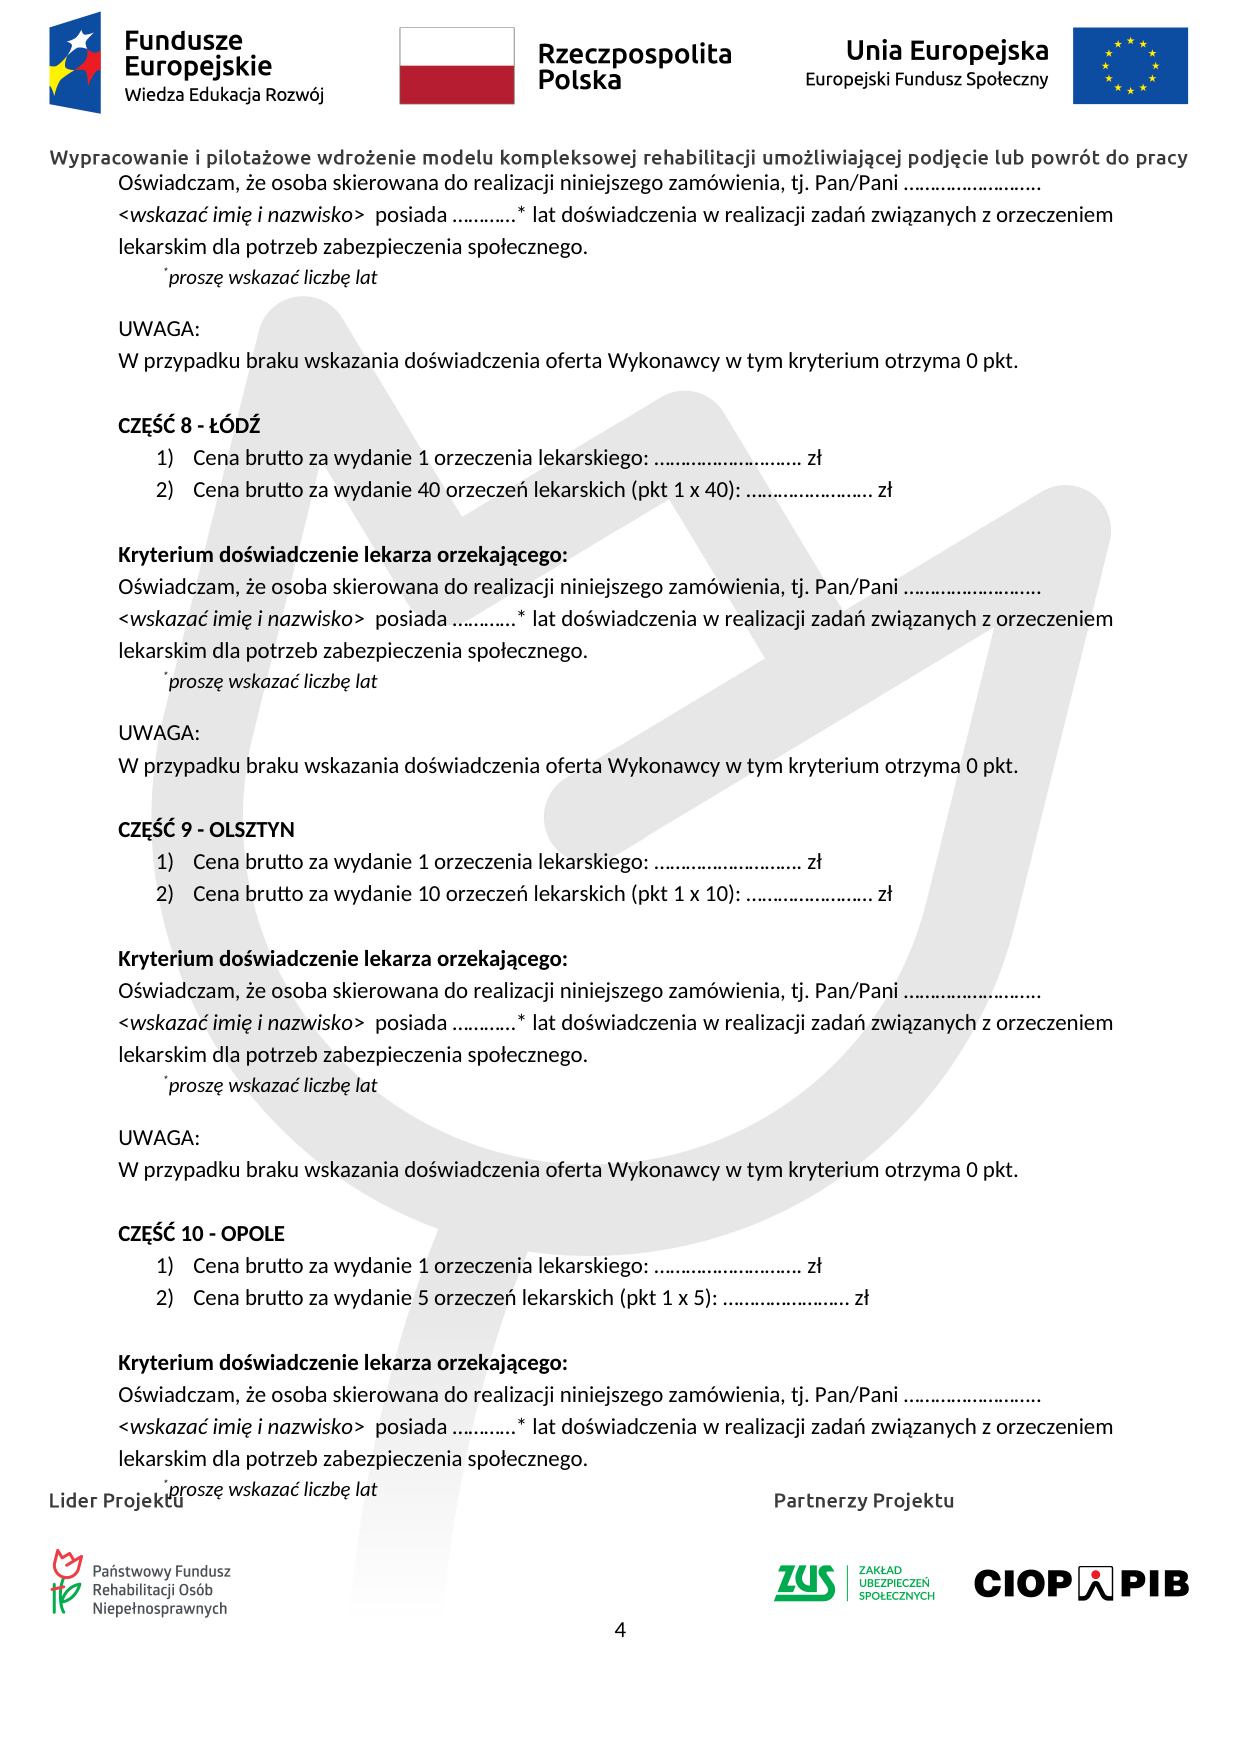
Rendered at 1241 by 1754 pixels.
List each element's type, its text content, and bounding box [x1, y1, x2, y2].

list Cena brutto za wydanie 10 orzeczeń lekarskich (pkt 1 x 10): …………………… zł [156, 879, 1122, 907]
text *proszę wskazać liczbę lat [162, 264, 1122, 290]
text *proszę wskazać liczbę lat [162, 668, 1122, 694]
text W przypadku braku wskazania doświadczenia oferta Wykonawcy w tym kryterium otrzyma 0 pkt. [118, 1155, 1122, 1183]
text CZĘŚĆ 8 - ŁÓDŹ [118, 411, 1122, 439]
text *proszę wskazać liczbę lat [162, 1073, 1122, 1098]
list Cena brutto za wydanie 1 orzeczenia lekarskiego: ………………………. zł [156, 847, 1122, 875]
text UWAGA: [118, 718, 1122, 747]
list Cena brutto za wydanie 1 orzeczenia lekarskiego: ………………………. zł [156, 443, 1122, 471]
text CZĘŚĆ 9 - OLSZTYN [118, 815, 1122, 843]
text CZĘŚĆ 10 - OPOLE [118, 1219, 1122, 1247]
list Cena brutto za wydanie 5 orzeczeń lekarskich (pkt 1 x 5): …………………… zł [156, 1283, 1122, 1312]
text *proszę wskazać liczbę lat [162, 1477, 1122, 1502]
picture [0, 0, 1239, 1715]
text Kryterium doświadczenie lekarza orzekającego: [118, 1348, 1122, 1376]
text UWAGA: [118, 314, 1122, 342]
text Kryterium doświadczenie lekarza orzekającego: [118, 944, 1122, 972]
text Kryterium doświadczenie lekarza orzekającego: [118, 540, 1122, 568]
list Cena brutto za wydanie 1 orzeczenia lekarskiego: ………………………. zł [156, 1251, 1122, 1279]
text UWAGA: [118, 1123, 1122, 1151]
text W przypadku braku wskazania doświadczenia oferta Wykonawcy w tym kryterium otrzyma 0 pkt. [118, 347, 1122, 375]
list Cena brutto za wydanie 40 orzeczeń lekarskich (pkt 1 x 40): …………………… zł [156, 475, 1122, 503]
text W przypadku braku wskazania doświadczenia oferta Wykonawcy w tym kryterium otrzyma 0 pkt. [118, 751, 1122, 779]
